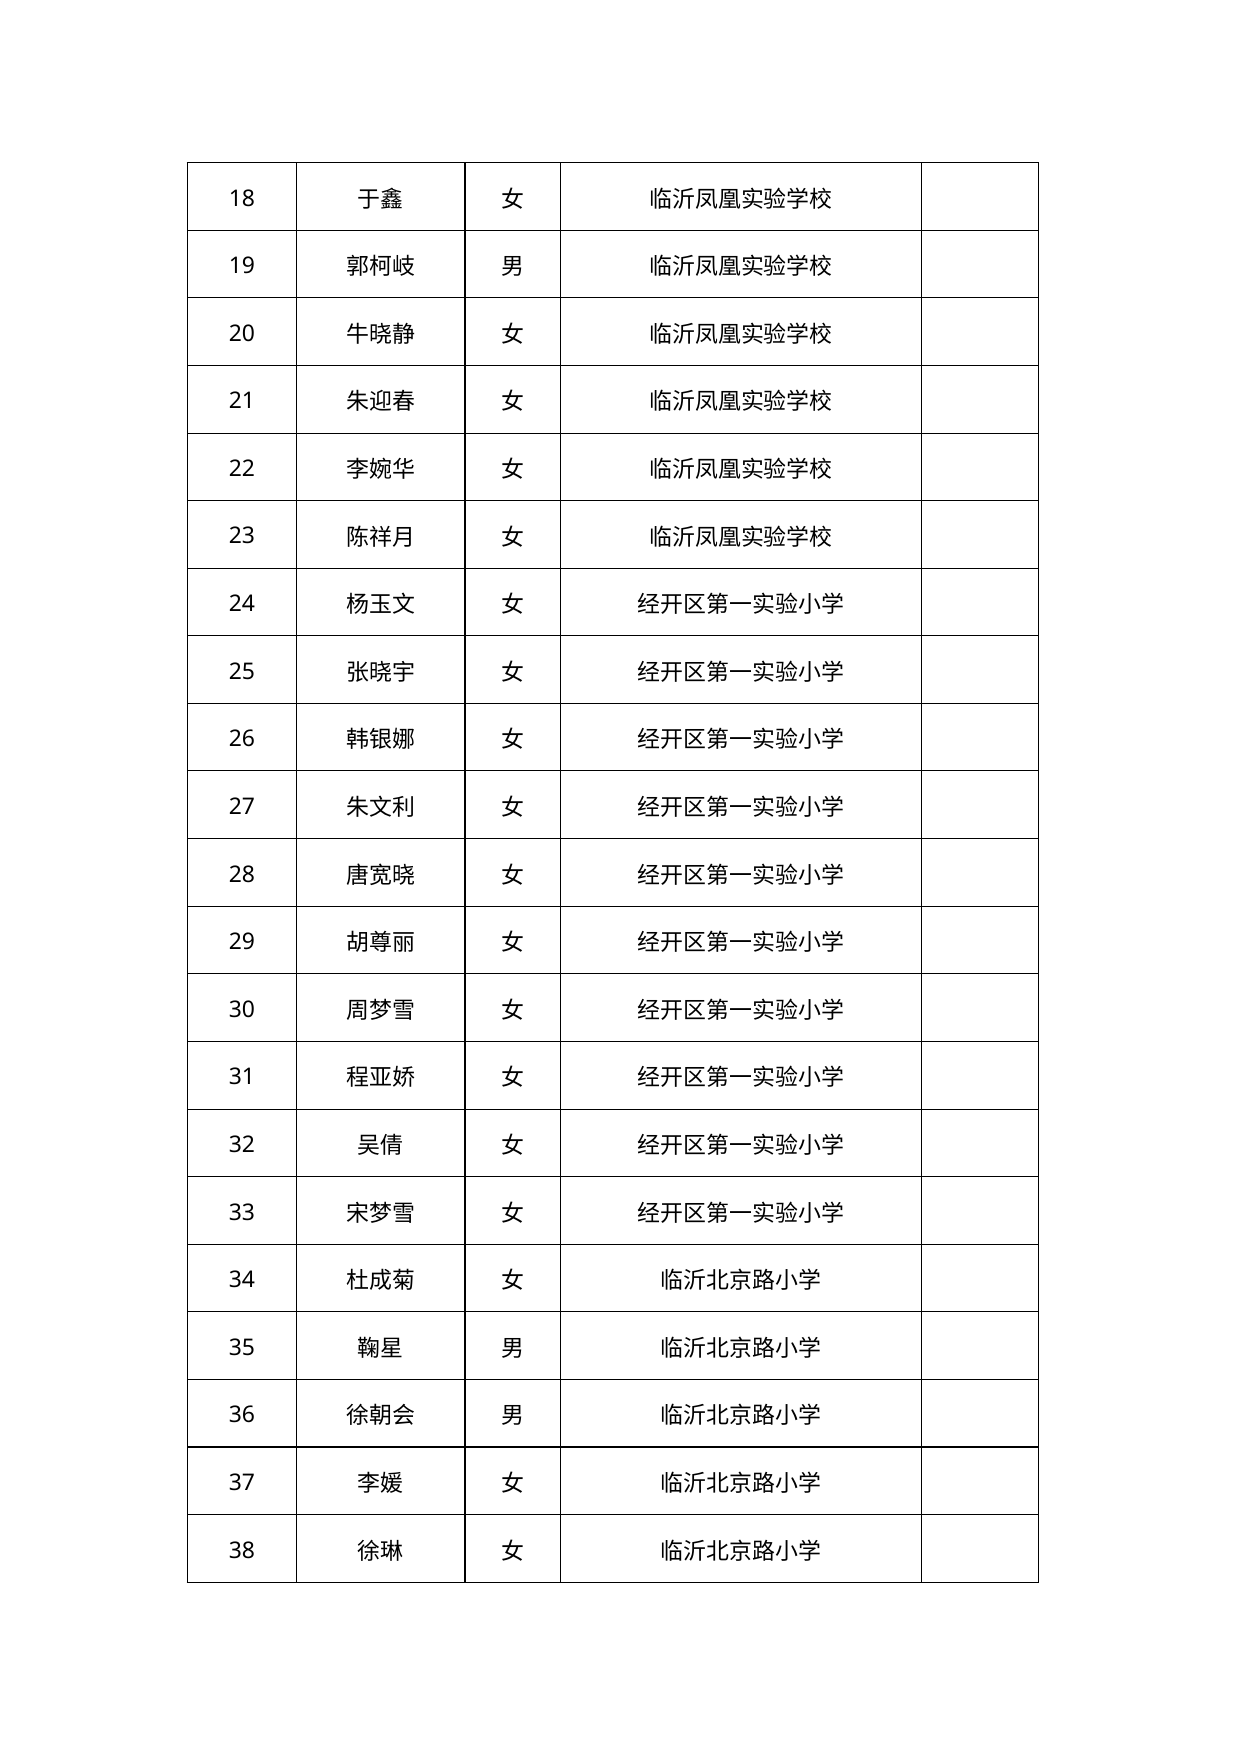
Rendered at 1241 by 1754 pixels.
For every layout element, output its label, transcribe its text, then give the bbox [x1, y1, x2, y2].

table_cell 23 [188, 501, 296, 568]
table_cell [922, 974, 1038, 1041]
table_cell 临沂凤凰实验学校 [561, 163, 921, 229]
table_cell [922, 1110, 1038, 1176]
table_cell 经开区第一实验小学 [561, 569, 921, 635]
table_cell 女 [466, 1110, 560, 1176]
table_cell 女 [466, 501, 560, 568]
table_cell 周梦雪 [297, 974, 464, 1041]
table_cell 女 [466, 771, 560, 838]
table_cell 31 [188, 1042, 296, 1108]
table_cell 经开区第一实验小学 [561, 636, 921, 703]
table_cell 于鑫 [297, 163, 464, 229]
table_cell 男 [466, 1380, 560, 1446]
table_cell 22 [188, 434, 296, 500]
table_cell 29 [188, 907, 296, 973]
table_cell [922, 366, 1038, 432]
table_cell 女 [466, 636, 560, 703]
table_cell [922, 1515, 1038, 1582]
table_cell 韩银娜 [297, 704, 464, 770]
table_cell 临沂北京路小学 [561, 1312, 921, 1379]
table_cell 37 [188, 1448, 296, 1514]
table_cell [922, 1380, 1038, 1446]
table_cell 经开区第一实验小学 [561, 1177, 921, 1244]
table_cell 经开区第一实验小学 [561, 907, 921, 973]
table_cell 临沂凤凰实验学校 [561, 434, 921, 500]
table_cell 李媛 [297, 1448, 464, 1514]
table_cell [922, 1245, 1038, 1311]
table_cell 牛晓静 [297, 298, 464, 365]
table_cell 徐琳 [297, 1515, 464, 1582]
table_cell 女 [466, 298, 560, 365]
table_cell 临沂凤凰实验学校 [561, 501, 921, 568]
table_cell [922, 298, 1038, 365]
table_cell [922, 771, 1038, 838]
table_cell 26 [188, 704, 296, 770]
table_cell [922, 1042, 1038, 1108]
table_cell 李婉华 [297, 434, 464, 500]
table_cell [922, 1177, 1038, 1244]
table_cell [922, 704, 1038, 770]
table_cell 朱文利 [297, 771, 464, 838]
table_cell 男 [466, 1312, 560, 1379]
table_cell [922, 501, 1038, 568]
table_cell 经开区第一实验小学 [561, 704, 921, 770]
table_cell 朱迎春 [297, 366, 464, 432]
table_cell 吴倩 [297, 1110, 464, 1176]
table_cell 33 [188, 1177, 296, 1244]
table_cell 女 [466, 839, 560, 906]
table_cell 胡尊丽 [297, 907, 464, 973]
table_cell [922, 839, 1038, 906]
table_cell 21 [188, 366, 296, 432]
table_cell 临沂北京路小学 [561, 1448, 921, 1514]
table_cell 女 [466, 704, 560, 770]
table_cell 男 [466, 231, 560, 297]
table_cell 临沂北京路小学 [561, 1515, 921, 1582]
table_cell 宋梦雪 [297, 1177, 464, 1244]
table_cell 32 [188, 1110, 296, 1176]
table_cell 女 [466, 907, 560, 973]
table_cell 女 [466, 1448, 560, 1514]
table_cell 女 [466, 974, 560, 1041]
table_cell 女 [466, 366, 560, 432]
table_cell 杨玉文 [297, 569, 464, 635]
table_cell 临沂北京路小学 [561, 1380, 921, 1446]
table_cell 35 [188, 1312, 296, 1379]
table_cell [922, 163, 1038, 229]
table_cell 女 [466, 163, 560, 229]
table_cell 鞠星 [297, 1312, 464, 1379]
table_cell 24 [188, 569, 296, 635]
table_cell 临沂凤凰实验学校 [561, 366, 921, 432]
table_cell 女 [466, 1177, 560, 1244]
table_cell 经开区第一实验小学 [561, 839, 921, 906]
table_cell 经开区第一实验小学 [561, 1110, 921, 1176]
table_cell 25 [188, 636, 296, 703]
table_cell [922, 636, 1038, 703]
table_cell 女 [466, 1515, 560, 1582]
table_cell 女 [466, 434, 560, 500]
table_cell 18 [188, 163, 296, 229]
table_cell [922, 569, 1038, 635]
table_cell 36 [188, 1380, 296, 1446]
table_cell 程亚娇 [297, 1042, 464, 1108]
table_cell 女 [466, 1042, 560, 1108]
table_cell 临沂凤凰实验学校 [561, 231, 921, 297]
table_cell [922, 1448, 1038, 1514]
table_cell 张晓宇 [297, 636, 464, 703]
table_cell 杜成菊 [297, 1245, 464, 1311]
table_cell 28 [188, 839, 296, 906]
table_cell 陈祥月 [297, 501, 464, 568]
table_cell 唐宽晓 [297, 839, 464, 906]
table_cell 临沂北京路小学 [561, 1245, 921, 1311]
table_cell 30 [188, 974, 296, 1041]
table_cell 27 [188, 771, 296, 838]
table_cell 经开区第一实验小学 [561, 771, 921, 838]
table_cell [922, 231, 1038, 297]
table_cell 20 [188, 298, 296, 365]
table_cell 郭柯岐 [297, 231, 464, 297]
table_cell 38 [188, 1515, 296, 1582]
table_cell [922, 1312, 1038, 1379]
table_cell [922, 434, 1038, 500]
table_cell 19 [188, 231, 296, 297]
table_cell 经开区第一实验小学 [561, 974, 921, 1041]
table_cell 34 [188, 1245, 296, 1311]
table_cell 徐朝会 [297, 1380, 464, 1446]
table_cell 女 [466, 569, 560, 635]
table_cell 女 [466, 1245, 560, 1311]
table_cell [922, 907, 1038, 973]
table_cell 临沂凤凰实验学校 [561, 298, 921, 365]
table_cell 经开区第一实验小学 [561, 1042, 921, 1108]
